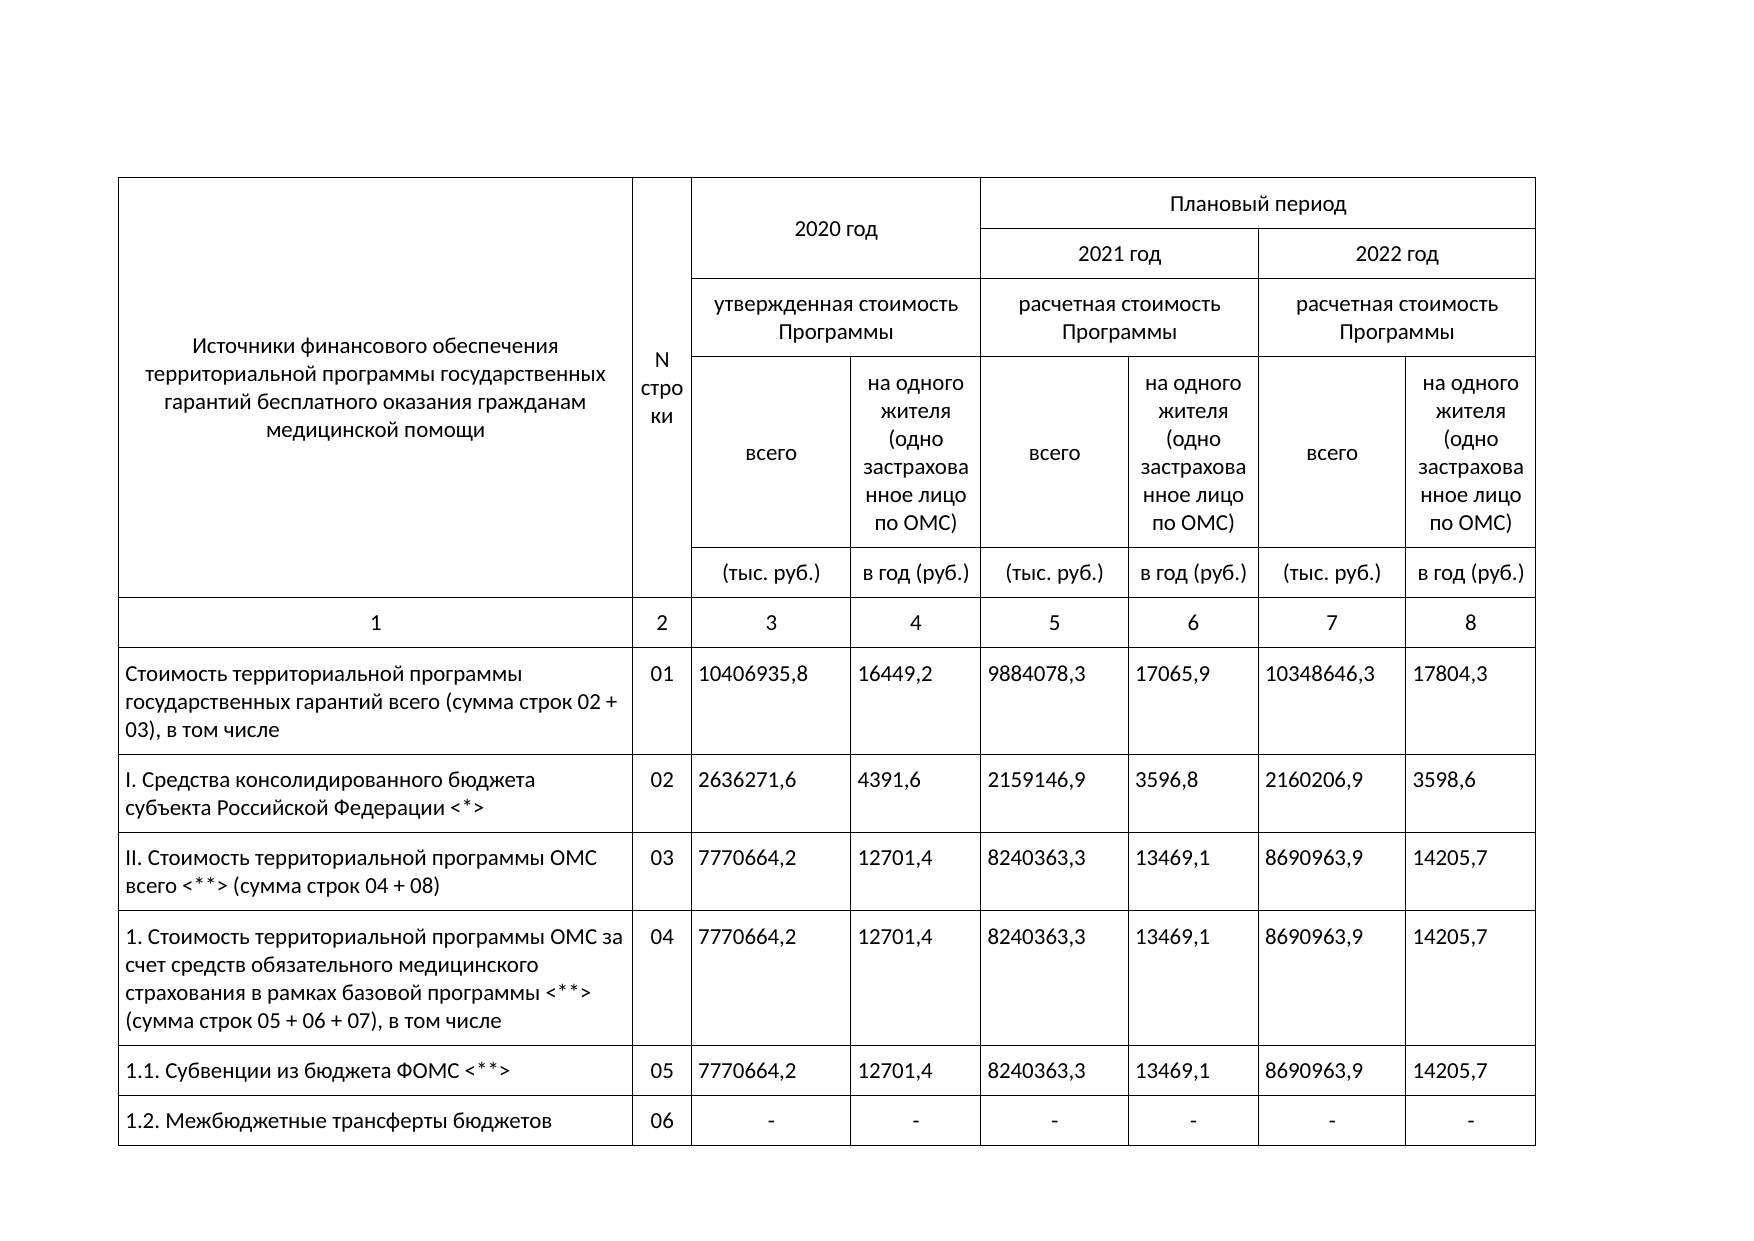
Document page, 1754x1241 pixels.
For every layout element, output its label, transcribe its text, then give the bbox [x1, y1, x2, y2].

table_cell 4391,6 [851, 755, 980, 832]
table_cell 8690963,9 [1259, 1046, 1405, 1095]
table_cell 14205,7 [1406, 833, 1535, 910]
table_cell 06 [633, 1096, 691, 1145]
table_cell 1. Стоимость территориальной программы ОМС за счет средств обязательного медицинского страхования в рамках базовой программы <**> (сумма строк 05 + 06 + 07), в том числе [119, 911, 632, 1044]
table_cell 8690963,9 [1259, 833, 1405, 910]
table_cell 2160206,9 [1259, 755, 1405, 832]
table_cell 13469,1 [1129, 1046, 1258, 1095]
table_cell 3 [692, 598, 850, 647]
table_cell 9884078,3 [981, 648, 1128, 753]
table_cell 2021 год [981, 229, 1258, 278]
table_cell всего [692, 357, 850, 547]
table_cell - [851, 1096, 980, 1145]
table_cell I. Средства консолидированного бюджета субъекта Российской Федерации <*> [119, 755, 632, 832]
table_header N строки [633, 178, 691, 597]
table_cell 3598,6 [1406, 755, 1535, 832]
table_cell 8 [1406, 598, 1535, 647]
table_cell расчетная стоимость Программы [1259, 279, 1535, 356]
table_cell 02 [633, 755, 691, 832]
table_cell 17804,3 [1406, 648, 1535, 753]
table_header Источники финансового обеспечения территориальной программы государственных гарантий бесплатного оказания гражданам медицинской помощи [119, 178, 632, 597]
table_cell 2159146,9 [981, 755, 1128, 832]
table_cell (тыс. руб.) [981, 548, 1128, 597]
table_cell 2636271,6 [692, 755, 850, 832]
table_cell - [1129, 1096, 1258, 1145]
table_cell 5 [981, 598, 1128, 647]
table_cell 3596,8 [1129, 755, 1258, 832]
table_cell на одного жителя (одно застрахованное лицо по ОМС) [851, 357, 980, 547]
table_cell всего [1259, 357, 1405, 547]
table_cell 16449,2 [851, 648, 980, 753]
table_cell в год (руб.) [1406, 548, 1535, 597]
table_cell 7770664,2 [692, 833, 850, 910]
table_cell в год (руб.) [851, 548, 980, 597]
table_cell - [692, 1096, 850, 1145]
table_cell Стоимость территориальной программы государственных гарантий всего (сумма строк 02 + 03), в том числе [119, 648, 632, 753]
table_cell в год (руб.) [1129, 548, 1258, 597]
table_cell 17065,9 [1129, 648, 1258, 753]
table_cell 14205,7 [1406, 1046, 1535, 1095]
table_cell 01 [633, 648, 691, 753]
table_cell II. Стоимость территориальной программы ОМС всего <**> (сумма строк 04 + 08) [119, 833, 632, 910]
table_cell - [981, 1096, 1128, 1145]
table_cell 2 [633, 598, 691, 647]
table_cell 10406935,8 [692, 648, 850, 753]
table_cell 14205,7 [1406, 911, 1535, 1044]
table_cell 7 [1259, 598, 1405, 647]
table_header Плановый период [981, 178, 1535, 227]
table_cell всего [981, 357, 1128, 547]
table_cell 05 [633, 1046, 691, 1095]
table_cell (тыс. руб.) [692, 548, 850, 597]
table_cell - [1406, 1096, 1535, 1145]
table_cell 8690963,9 [1259, 911, 1405, 1044]
table_cell 7770664,2 [692, 911, 850, 1044]
table_cell 13469,1 [1129, 833, 1258, 910]
table_cell (тыс. руб.) [1259, 548, 1405, 597]
table_cell 6 [1129, 598, 1258, 647]
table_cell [119, 1096, 632, 1145]
table_cell 8240363,3 [981, 1046, 1128, 1095]
table_cell 1.1. Субвенции из бюджета ФОМС <**> [119, 1046, 632, 1095]
table_cell утвержденная стоимость Программы [692, 279, 980, 356]
table_cell расчетная стоимость Программы [981, 279, 1258, 356]
table_cell на одного жителя (одно застрахованное лицо по ОМС) [1129, 357, 1258, 547]
table_header 2020 год [692, 178, 980, 278]
table_cell на одного жителя (одно застрахованное лицо по ОМС) [1406, 357, 1535, 547]
table_cell 12701,4 [851, 911, 980, 1044]
table_cell 12701,4 [851, 1046, 980, 1095]
table_cell 1 [119, 598, 632, 647]
table_cell 7770664,2 [692, 1046, 850, 1095]
table_cell 2022 год [1259, 229, 1535, 278]
table_cell 03 [633, 833, 691, 910]
table_cell 8240363,3 [981, 833, 1128, 910]
table_cell 13469,1 [1129, 911, 1258, 1044]
table_cell 10348646,3 [1259, 648, 1405, 753]
table_cell 12701,4 [851, 833, 980, 910]
table_cell - [1259, 1096, 1405, 1145]
table_cell 8240363,3 [981, 911, 1128, 1044]
table_cell 04 [633, 911, 691, 1044]
table_cell 4 [851, 598, 980, 647]
